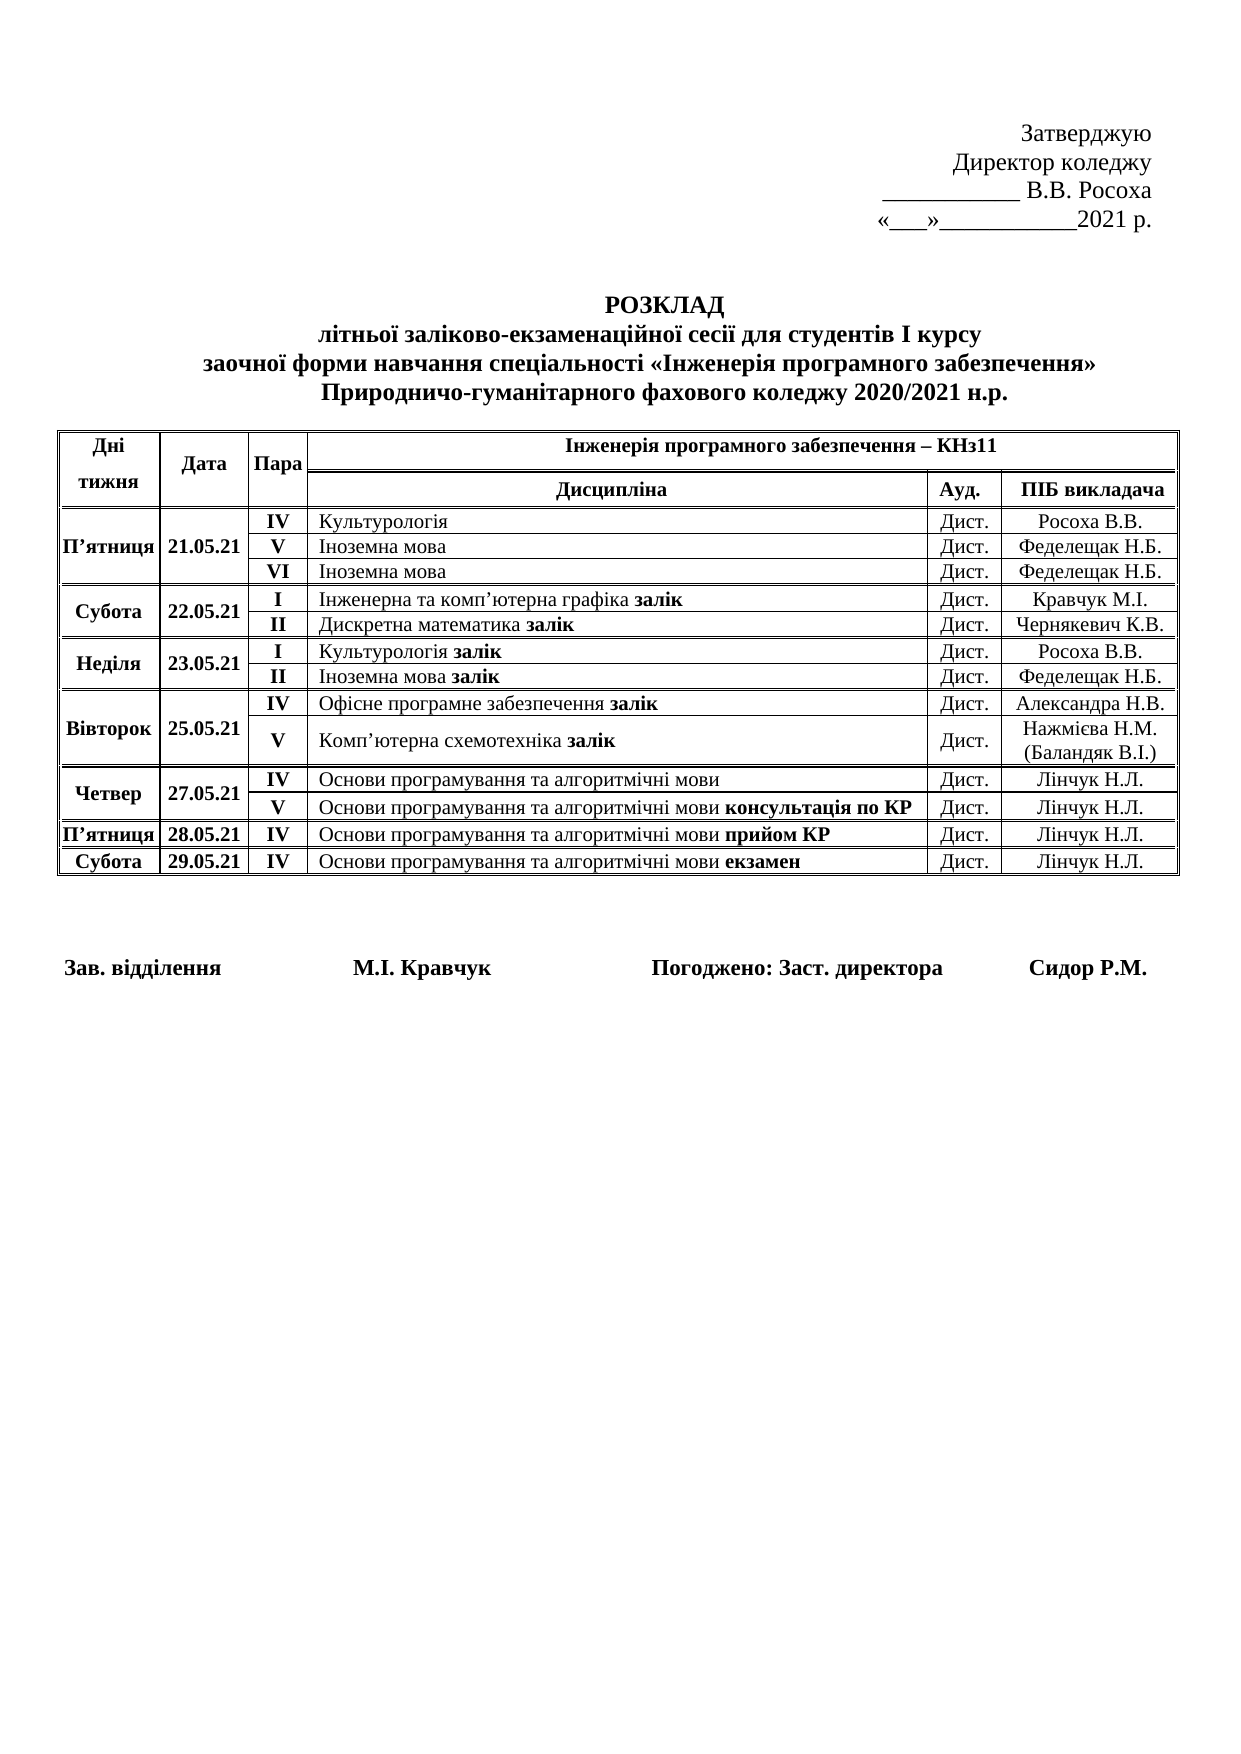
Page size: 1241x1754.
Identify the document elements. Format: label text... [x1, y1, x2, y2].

table_cell Чернякевич К.В. [1002, 612, 1177, 636]
table_cell I [249, 586, 307, 611]
table_cell 25.05.21 [161, 691, 248, 764]
table_cell Дист. [928, 509, 1001, 533]
table_cell IV [249, 849, 307, 873]
table_header Інженерія програмного забезпечення – КНз11 [308, 433, 1177, 469]
table_cell Дист. [928, 664, 1001, 688]
text «___»___________2021 р. [177, 204, 1152, 233]
table_cell Кравчук М.І. [1002, 583, 1179, 611]
table_cell П’ятниця [60, 819, 159, 846]
table_header Дата [161, 433, 248, 506]
table_cell IV [249, 768, 307, 791]
table_cell Росоха В.В. [1002, 636, 1177, 663]
table_cell Субота [58, 583, 159, 636]
table_header Дні тижня [60, 433, 159, 506]
table_cell Росоха В.В. [1002, 506, 1179, 533]
table_cell 27.05.21 [161, 768, 248, 819]
text заочної форми навчання спеціальності «Інженерія програмного забезпечення» [148, 348, 1152, 377]
table_header Пара [249, 433, 307, 506]
table_cell I [249, 639, 307, 663]
table_cell Офісне програмне забезпечення залік [308, 691, 927, 715]
table_cell Культурологія [308, 509, 927, 533]
table_cell Культурологія залік [308, 639, 927, 663]
table_cell Феделещак Н.Б. [1002, 559, 1177, 583]
table_cell Феделещак Н.Б. [1002, 534, 1177, 558]
table_cell Дискретна математика залік [308, 612, 927, 636]
table_cell Дист. [928, 849, 1001, 873]
text Затверджую [207, 118, 1152, 147]
text РОЗКЛАД [177, 291, 1152, 319]
text Зав. відділення М.І. Кравчук Погоджено: Заст. директора Сидор Р.М. [29, 954, 1228, 980]
table_cell 28.05.21 [161, 822, 248, 846]
table_cell Дист. [928, 822, 1001, 846]
table_cell II [249, 664, 307, 688]
table_cell Лінчук Н.Л. [1002, 793, 1177, 819]
table_cell Лінчук Н.Л. [1002, 819, 1177, 846]
table_cell Іноземна мова [308, 534, 927, 558]
table_cell Ауд. [928, 473, 1001, 506]
table_cell ПІБ викладача [1002, 469, 1179, 506]
table_cell V [249, 793, 307, 819]
text Директор коледжу [207, 147, 1152, 176]
table_cell IV [249, 509, 307, 533]
table_cell Неділя [60, 636, 159, 688]
table_cell Основи програмування та алгоритмічні мови прийом КР [308, 822, 927, 846]
table_cell Комп’ютерна схемотехніка залік [308, 716, 927, 764]
text Природничо-гуманітарного фахового коледжу 2020/2021 н.р. [177, 377, 1152, 406]
table_cell Дист. [928, 586, 1001, 611]
table_cell 22.05.21 [161, 586, 248, 636]
table_cell Феделещак Н.Б. [1002, 664, 1177, 688]
table_cell Лінчук Н.Л. [1002, 764, 1179, 791]
table_cell Основи програмування та алгоритмічні мови [308, 768, 927, 791]
table_cell Інженерна та комп’ютерна графіка залік [308, 586, 927, 611]
table_cell 23.05.21 [161, 639, 248, 688]
table_cell 21.05.21 [161, 509, 248, 583]
table_cell Дист. [928, 534, 1001, 558]
table_cell IV [249, 691, 307, 715]
table_cell П’ятниця [58, 506, 159, 583]
table_cell 29.05.21 [161, 849, 248, 873]
table_cell Основи програмування та алгоритмічні мови екзамен [308, 849, 927, 873]
table_cell Нажмієва Н.М. (Баландяк В.І.) [1002, 716, 1177, 764]
table_cell Дист. [928, 639, 1001, 663]
table_cell Дист. [928, 768, 1001, 791]
table_cell Александра Н.В. [1002, 688, 1179, 715]
table_cell Субота [60, 846, 159, 873]
table_cell VI [249, 559, 307, 583]
table_cell V [249, 716, 307, 764]
table_cell Дист. [928, 691, 1001, 715]
table_cell Лінчук Н.Л. [1002, 846, 1177, 873]
table_cell Дист. [928, 793, 1001, 819]
table_cell Дист. [928, 559, 1001, 583]
table_cell Основи програмування та алгоритмічні мови консультація по КР [308, 793, 927, 819]
table_cell IV [249, 822, 307, 846]
table_cell Вівторок [58, 688, 159, 764]
text ___________ В.В. Росоха [177, 176, 1152, 204]
table_cell Дисципліна [308, 473, 927, 506]
table_cell V [249, 534, 307, 558]
table_cell Дист. [928, 716, 1001, 764]
table_cell II [249, 612, 307, 636]
table_cell Іноземна мова залік [308, 664, 927, 688]
text літньої заліково-екзаменаційної сесії для студентів I курсу [148, 319, 1152, 348]
table_cell Дист. [928, 612, 1001, 636]
table_cell Іноземна мова [308, 559, 927, 583]
table_cell Четвер [58, 764, 159, 819]
